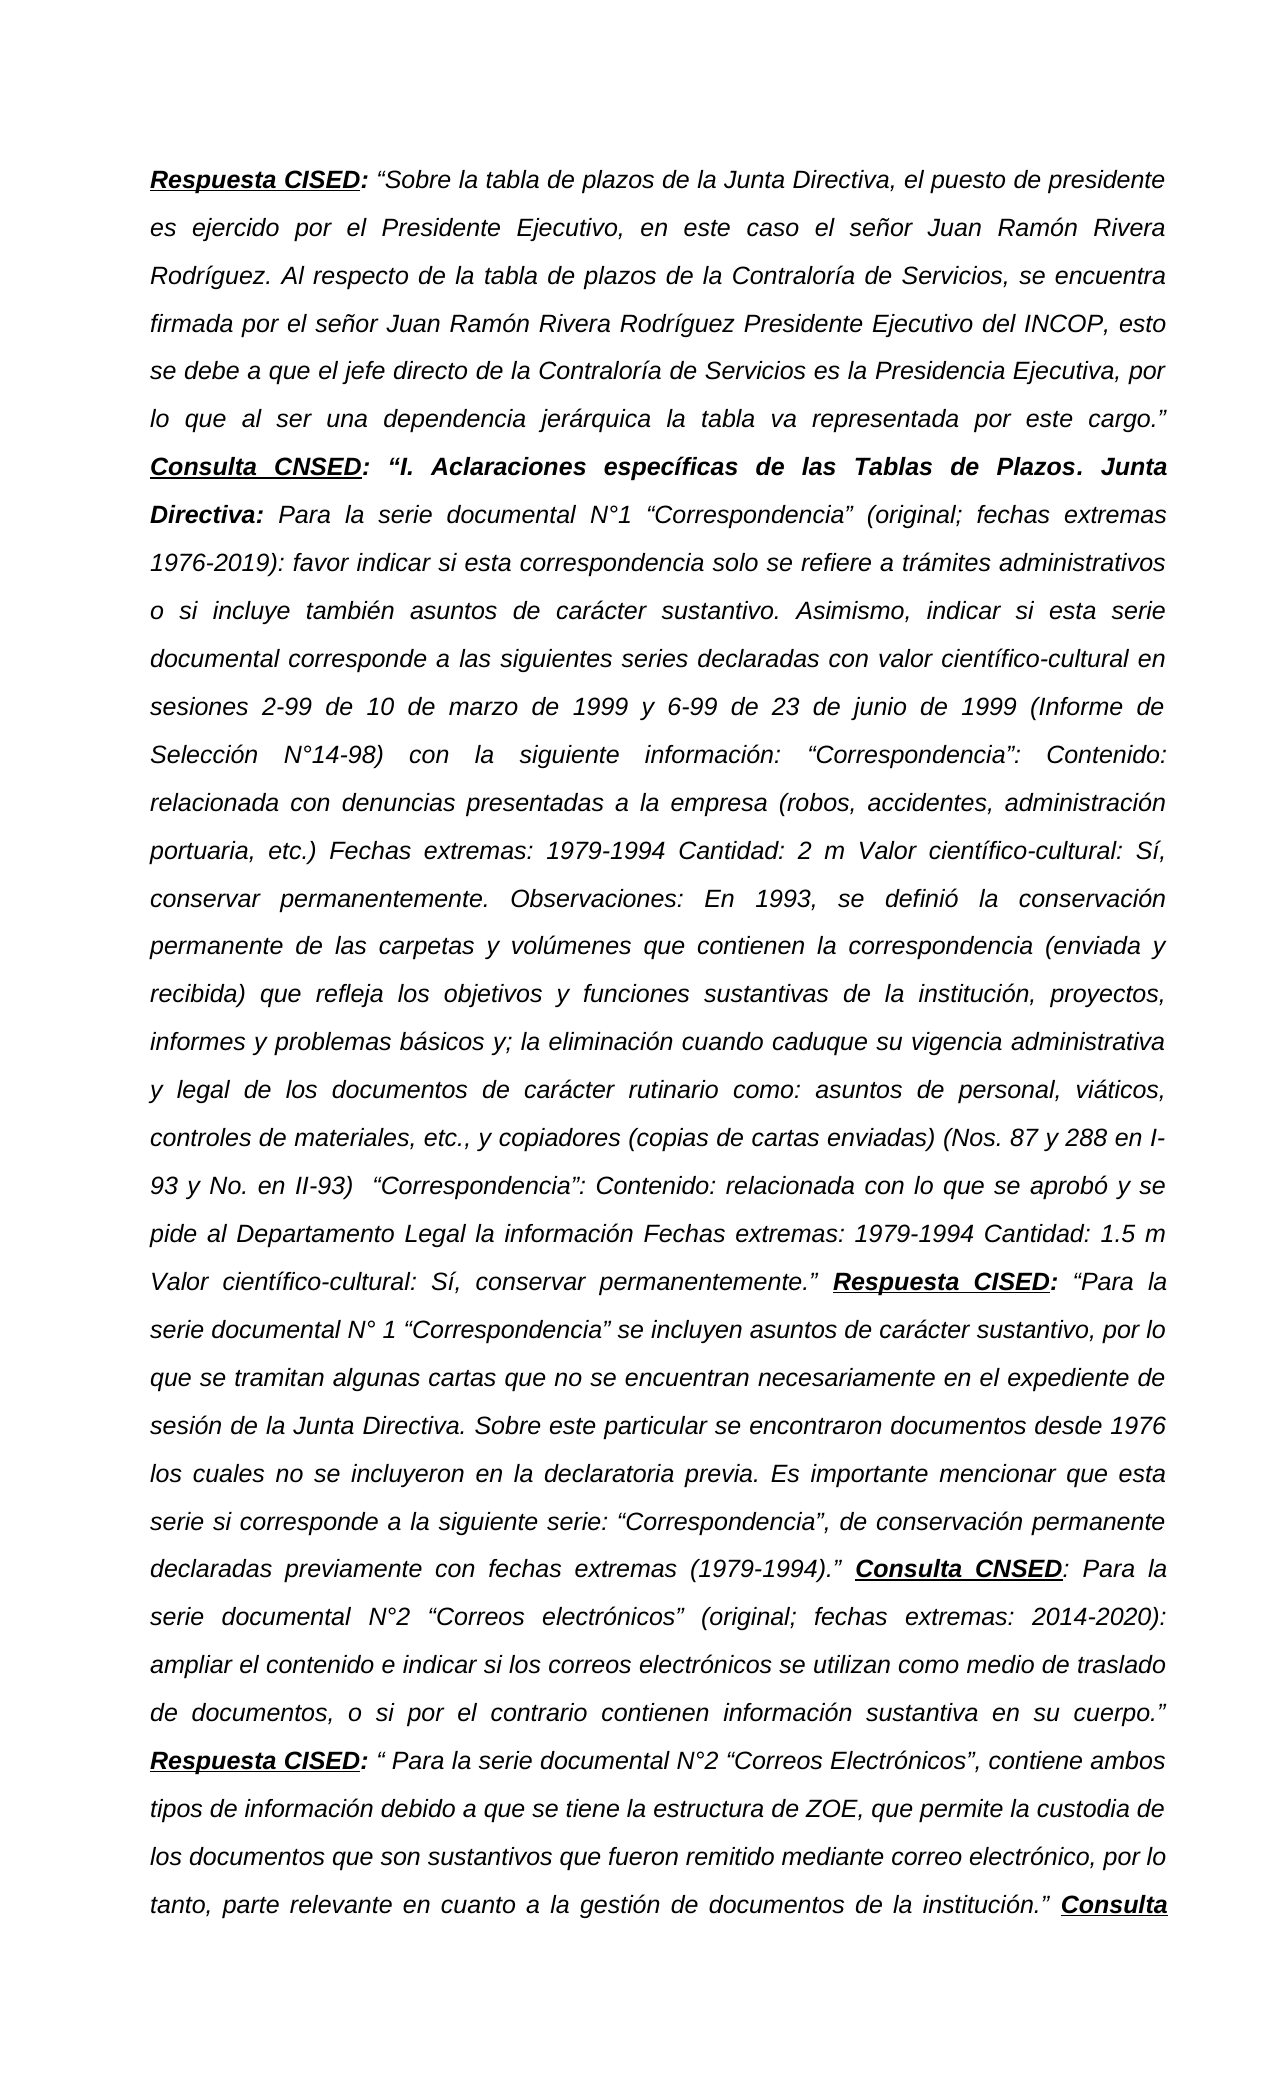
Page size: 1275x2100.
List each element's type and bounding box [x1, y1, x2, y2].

text [150, 150, 1170, 1923]
